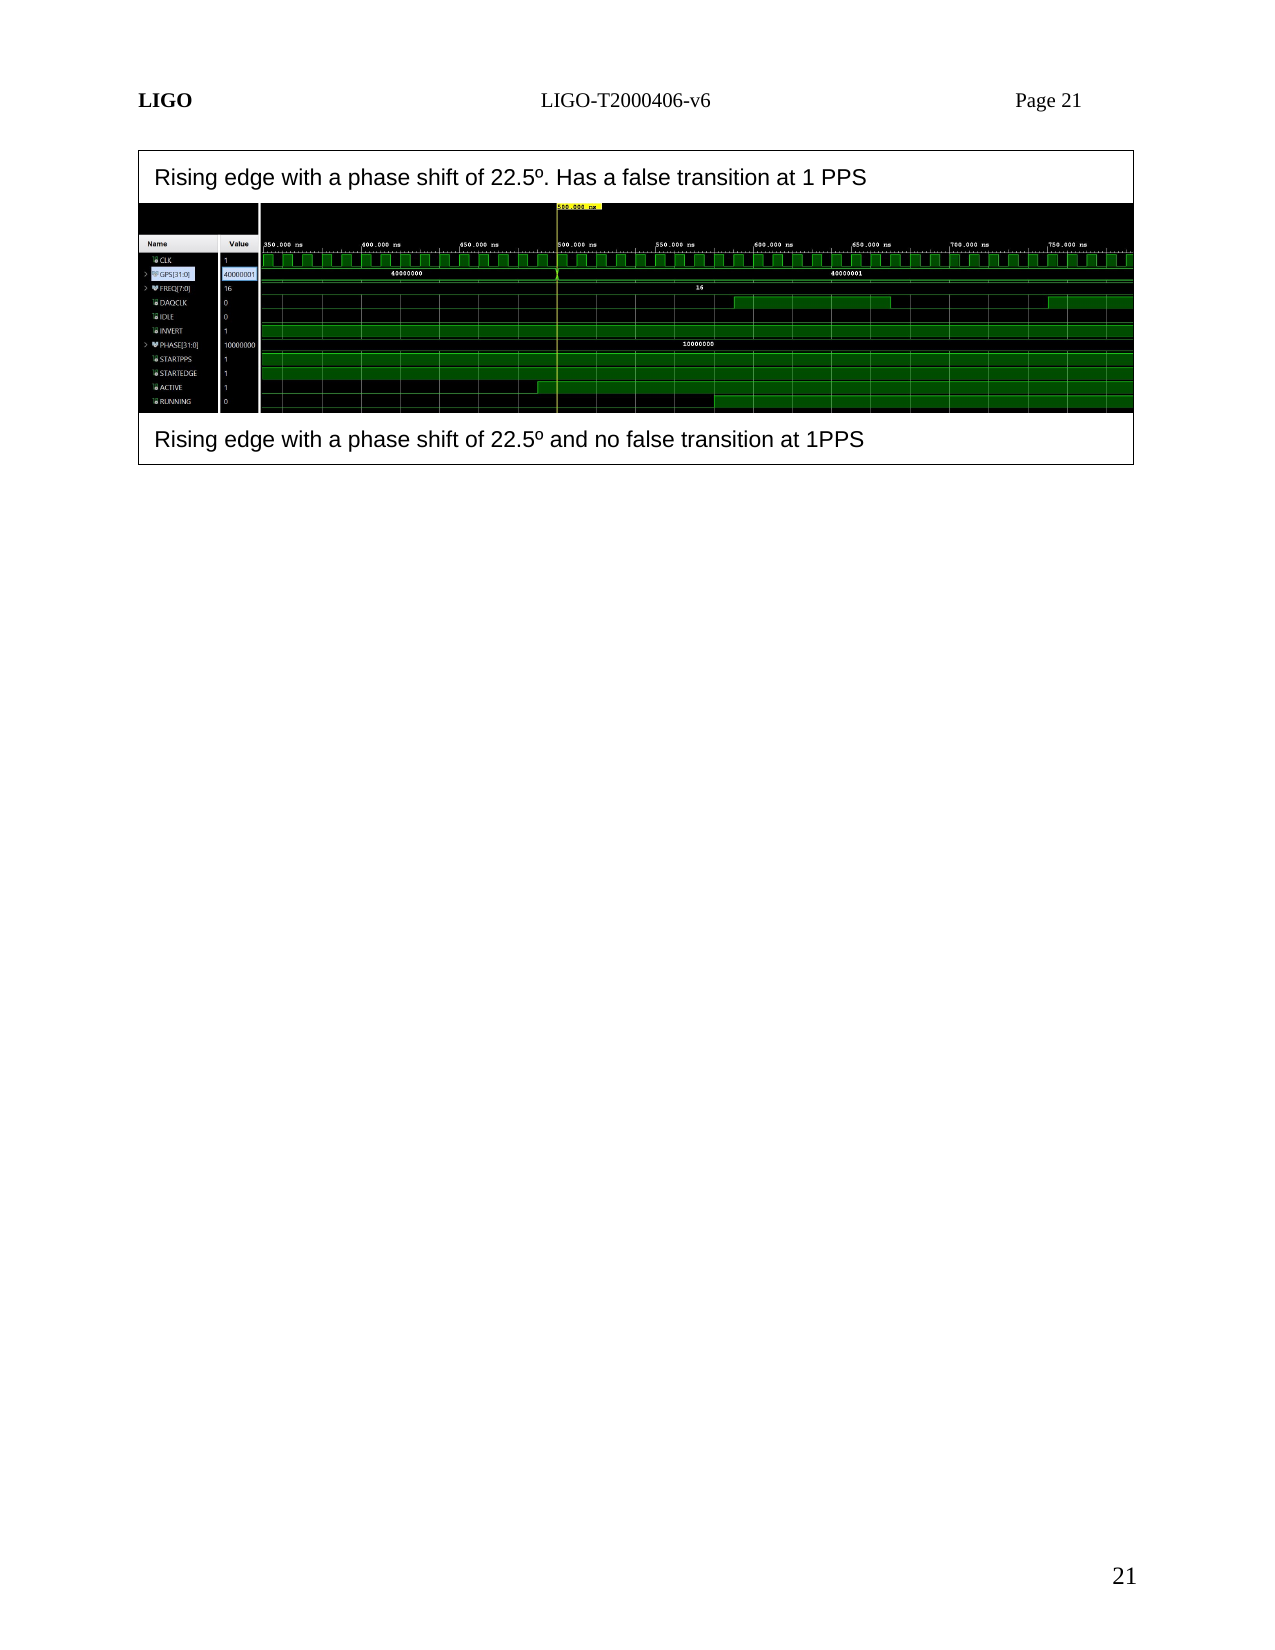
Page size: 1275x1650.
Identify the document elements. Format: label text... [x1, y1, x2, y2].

table_cell Rising edge with a phase shift of 22.5º. Has a false transition at 1 PPS [139, 151, 1133, 202]
table_cell Rising edge with a phase shift of 22.5º and no false transition at 1PPS [139, 413, 1133, 464]
picture [139, 203, 1134, 413]
